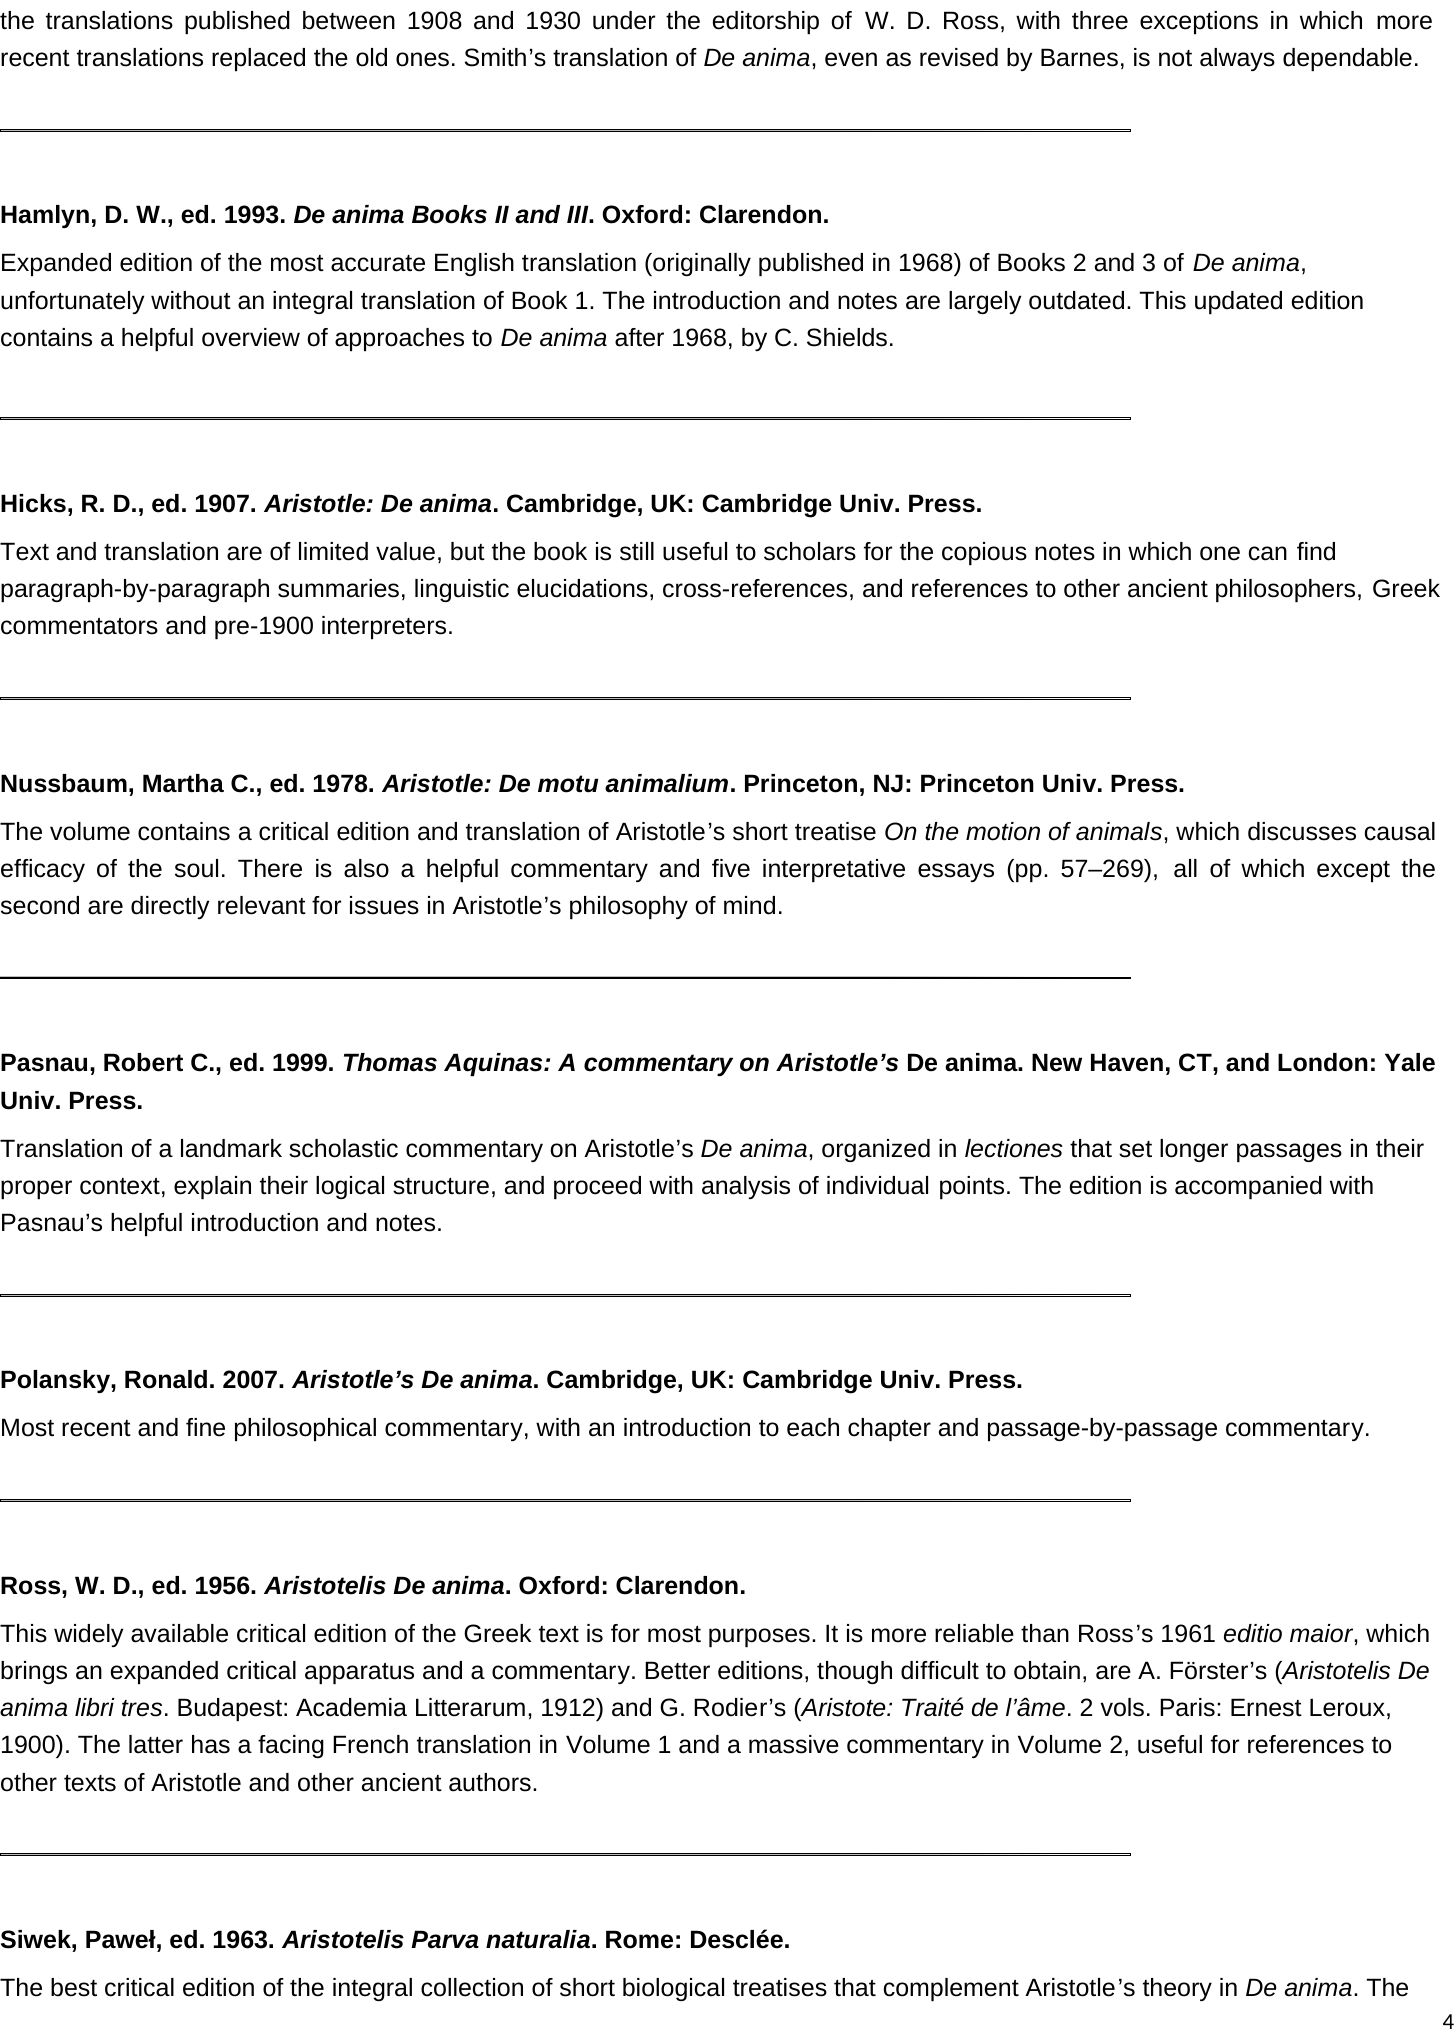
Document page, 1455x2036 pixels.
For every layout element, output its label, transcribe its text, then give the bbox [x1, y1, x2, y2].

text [0, 6, 1433, 72]
text Polansky, Ronald. 2007. Aristotle’s De anima. Cambridge, UK: Cambridge Univ. Press. [0, 1366, 1454, 1394]
text Expanded edition of the most accurate English translation (originally published in 1968) of Books 2 and 3 of De anima, unfortunately without an integral translation of Book 1. The introduction and notes are largely outdated. This updated edition contains a helpful overview of approaches to De anima after 1968, by C. Shields. [0, 248, 1447, 352]
text Ross, W. D., ed. 1956. Aristotelis De anima. Oxford: Clarendon. [0, 1571, 1454, 1599]
text Pasnau, Robert C., ed. 1999. Thomas Aquinas: A commentary on Aristotle’s De anima. New Haven, CT, and London: Yale Univ. Press. [0, 1048, 1450, 1114]
text This widely available critical edition of the Greek text is for most purposes. It is more reliable than Ross’s 1961 editio maior, which brings an expanded critical apparatus and a commentary. Better editions, though difficult to obtain, are A. Förster’s (Aristotelis De anima libri tres. Budapest: Academia Litterarum, 1912) and G. Rodier’s (Aristote: Traité de l’âme. 2 vols. Paris: Ernest Leroux, 1900). The latter has a facing French translation in Volume 1 and a massive commentary in Volume 2, useful for references to other texts of Aristotle and other ancient authors. [0, 1618, 1454, 1796]
text Nussbaum, Martha C., ed. 1978. Aristotle: De motu animalium. Princeton, NJ: Princeton Univ. Press. [0, 768, 1454, 797]
text Hamlyn, D. W., ed. 1993. De anima Books II and III. Oxford: Clarendon. [0, 201, 1454, 229]
text Hicks, R. D., ed. 1907. Aristotle: De anima. Cambridge, UK: Cambridge Univ. Press. [0, 489, 1454, 517]
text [0, 1973, 1454, 2002]
text Text and translation are of limited value, but the book is still useful to scholars for the copious notes in which one can find paragraph-by-paragraph summaries, linguistic elucidations, cross-references, and references to other ancient philosophers, Greek commentators and pre-1900 interpreters. [0, 537, 1449, 640]
text Most recent and fine philosophical commentary, with an introduction to each chapter and passage-by-passage commentary. [0, 1413, 1454, 1442]
text The volume contains a critical edition and translation of Aristotle’s short treatise On the motion of animals, which discusses causal efficacy of the soul. There is also a helpful commentary and five interpretative essays (pp. 57–269), all of which except the second are directly relevant for issues in Aristotle’s philosophy of mind. [0, 816, 1436, 920]
text Siwek, Paweł, ed. 1963. Aristotelis Parva naturalia. Rome: Desclée. [0, 1925, 1454, 1954]
text Translation of a landmark scholastic commentary on Aristotle’s De anima, organized in lectiones that set longer passages in their proper context, explain their logical structure, and proceed with analysis of individual points. The edition is accompanied with Pasnau’s helpful introduction and notes. [0, 1134, 1454, 1237]
